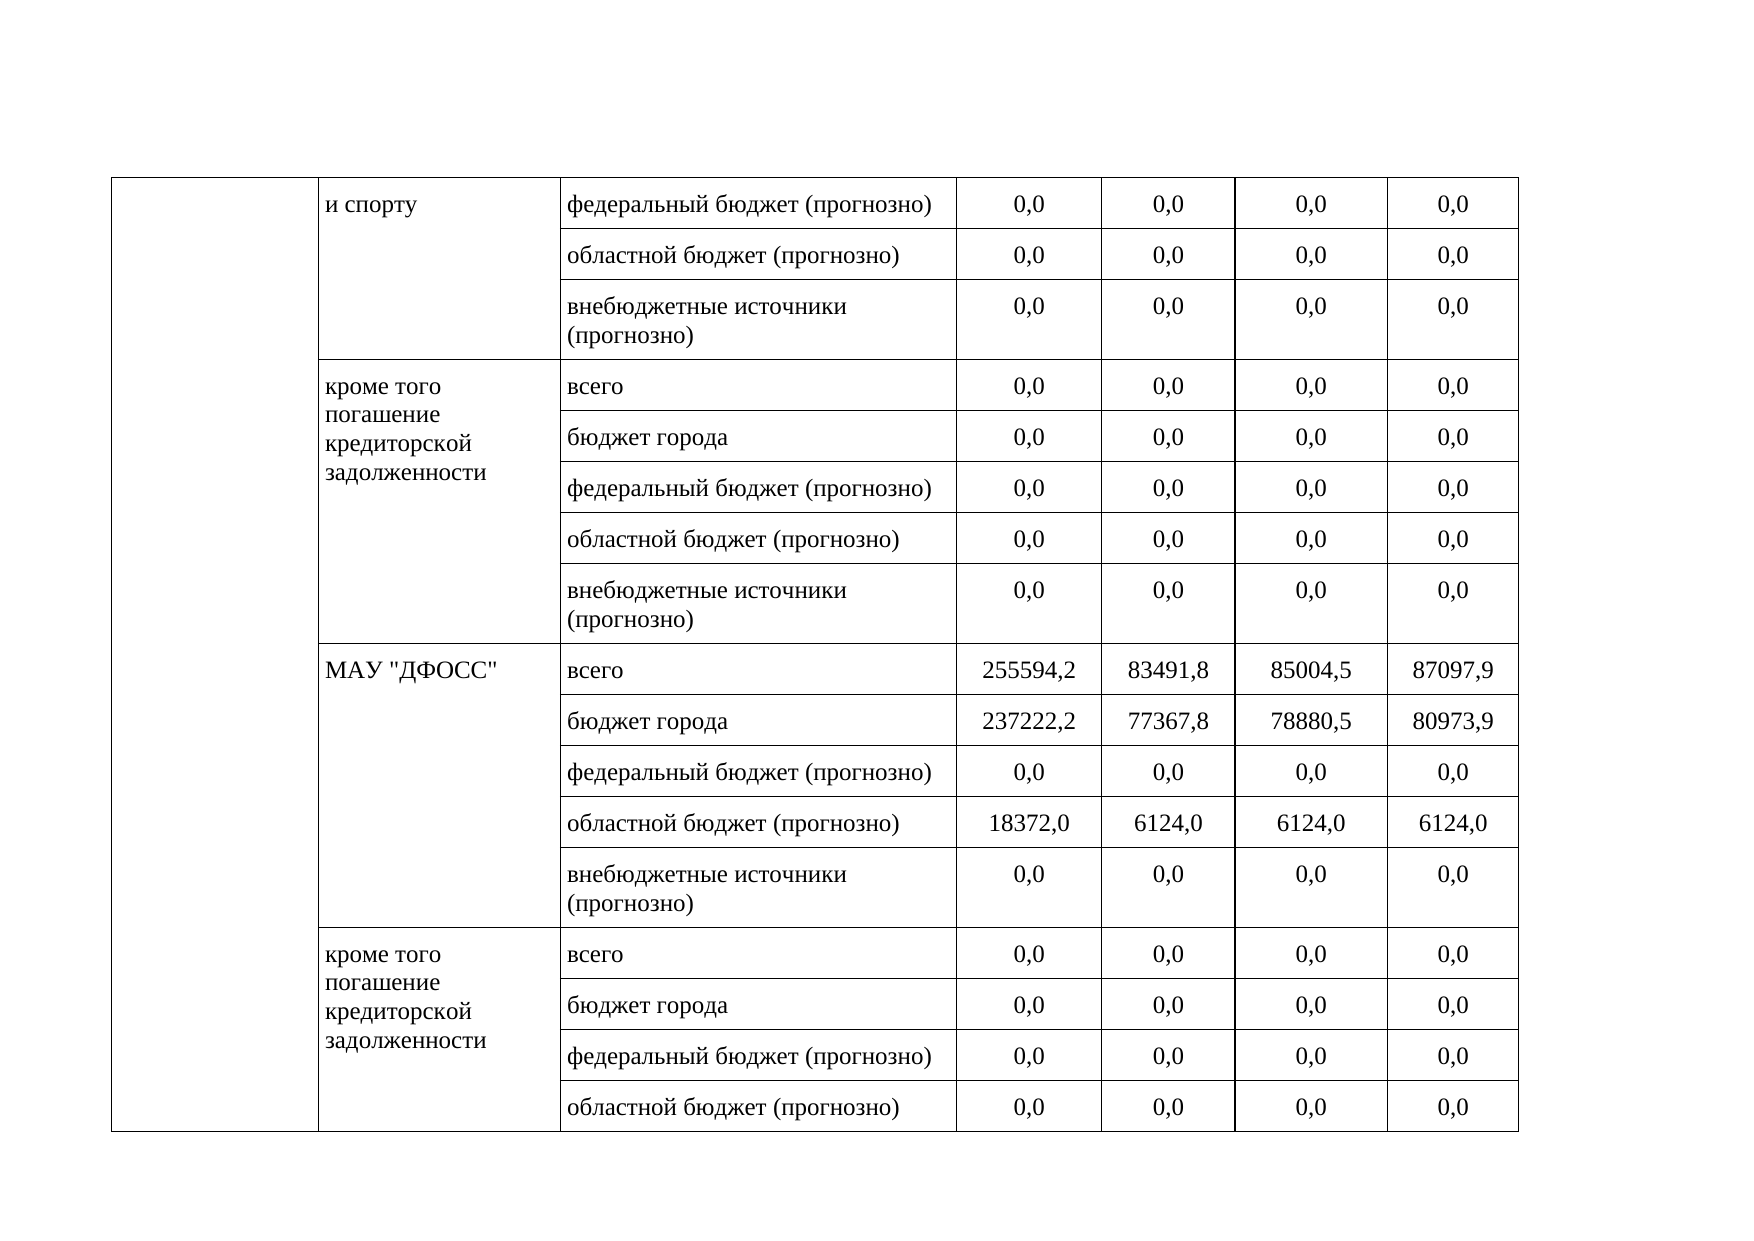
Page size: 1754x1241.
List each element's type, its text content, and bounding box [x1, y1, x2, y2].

table_cell 0,0 [1236, 979, 1387, 1029]
table_cell 0,0 [1102, 1030, 1234, 1080]
table_cell 0,0 [1102, 411, 1234, 461]
table_cell 0,0 [1236, 360, 1387, 410]
table_cell 0,0 [1102, 746, 1234, 796]
table_cell 83491,8 [1102, 644, 1234, 694]
table_cell 0,0 [1388, 229, 1518, 279]
table_cell 0,0 [1236, 178, 1387, 228]
table_cell 6124,0 [1102, 797, 1234, 847]
table_cell бюджет города [561, 411, 956, 461]
table_cell 0,0 [1102, 928, 1234, 978]
table_cell 0,0 [957, 1081, 1101, 1131]
table_cell федеральный бюджет (прогнозно) [561, 178, 956, 228]
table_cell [319, 360, 560, 643]
table_cell 0,0 [1102, 513, 1234, 563]
table_cell 0,0 [957, 360, 1101, 410]
table_cell областной бюджет (прогнозно) [561, 513, 956, 563]
table_cell федеральный бюджет (прогнозно) [561, 1030, 956, 1080]
table_cell всего [561, 360, 956, 410]
table_cell 0,0 [1388, 411, 1518, 461]
table_cell 0,0 [1102, 280, 1234, 359]
table_cell 255594,2 [957, 644, 1101, 694]
table_cell 0,0 [1236, 564, 1387, 643]
table_cell 0,0 [1236, 513, 1387, 563]
table_cell 6124,0 [1388, 797, 1518, 847]
table_cell 0,0 [1388, 178, 1518, 228]
table_cell 0,0 [1102, 564, 1234, 643]
table_cell 0,0 [1236, 280, 1387, 359]
table_cell 0,0 [1102, 229, 1234, 279]
table_cell 0,0 [1236, 1030, 1387, 1080]
table_cell 0,0 [957, 1030, 1101, 1080]
table_cell 0,0 [1102, 979, 1234, 1029]
table_cell 0,0 [957, 928, 1101, 978]
table_cell 0,0 [1236, 1081, 1387, 1131]
table_cell 0,0 [1236, 928, 1387, 978]
table_cell кроме того погашение кредиторской задолженности [319, 928, 560, 1131]
table_cell 0,0 [1236, 462, 1387, 512]
table_cell 0,0 [957, 564, 1101, 643]
table_cell 0,0 [1236, 229, 1387, 279]
table_cell областной бюджет (прогнозно) [561, 1081, 956, 1131]
table_cell 78880,5 [1236, 695, 1387, 745]
table_cell 0,0 [1102, 1081, 1234, 1131]
table_cell всего [561, 644, 956, 694]
table_cell областной бюджет (прогнозно) [561, 797, 956, 847]
table_cell внебюджетные источники (прогнозно) [561, 848, 956, 927]
table_cell 0,0 [1236, 848, 1387, 927]
table_cell 80973,9 [1388, 695, 1518, 745]
table_cell 0,0 [1236, 411, 1387, 461]
table_cell 0,0 [1388, 848, 1518, 927]
table_cell 0,0 [1388, 513, 1518, 563]
table_cell 0,0 [1388, 1081, 1518, 1131]
table_cell 85004,5 [1236, 644, 1387, 694]
table_cell 0,0 [1236, 746, 1387, 796]
table_cell 0,0 [1102, 462, 1234, 512]
table_cell МАУ "ДФОСС" [319, 644, 560, 927]
table_cell 0,0 [957, 462, 1101, 512]
table_cell областной бюджет (прогнозно) [561, 229, 956, 279]
table_cell 0,0 [957, 513, 1101, 563]
table_cell федеральный бюджет (прогнозно) [561, 746, 956, 796]
table_cell 18372,0 [957, 797, 1101, 847]
table_cell 237222,2 [957, 695, 1101, 745]
table_cell 0,0 [1388, 462, 1518, 512]
table_cell 0,0 [1102, 848, 1234, 927]
table_cell 87097,9 [1388, 644, 1518, 694]
table_cell 0,0 [957, 411, 1101, 461]
table_cell внебюджетные источники (прогнозно) [561, 564, 956, 643]
table_cell бюджет города [561, 979, 956, 1029]
table_cell 0,0 [1388, 280, 1518, 359]
table_cell 77367,8 [1102, 695, 1234, 745]
table_cell внебюджетные источники (прогнозно) [561, 280, 956, 359]
table_cell 0,0 [1388, 564, 1518, 643]
table_cell 0,0 [1388, 928, 1518, 978]
table_cell федеральный бюджет (прогнозно) [561, 462, 956, 512]
table_cell 0,0 [957, 848, 1101, 927]
table_cell 0,0 [1102, 360, 1234, 410]
table_cell 0,0 [1388, 979, 1518, 1029]
table_cell бюджет города [561, 695, 956, 745]
table_cell 0,0 [957, 229, 1101, 279]
table_cell 0,0 [1388, 360, 1518, 410]
table_cell всего [561, 928, 956, 978]
table_cell 0,0 [1388, 1030, 1518, 1080]
table_cell 0,0 [957, 280, 1101, 359]
table_cell 0,0 [957, 746, 1101, 796]
table_cell 0,0 [957, 979, 1101, 1029]
table_cell 0,0 [1388, 746, 1518, 796]
table_cell 0,0 [957, 178, 1101, 228]
table_cell 0,0 [1102, 178, 1234, 228]
table_cell 6124,0 [1236, 797, 1387, 847]
